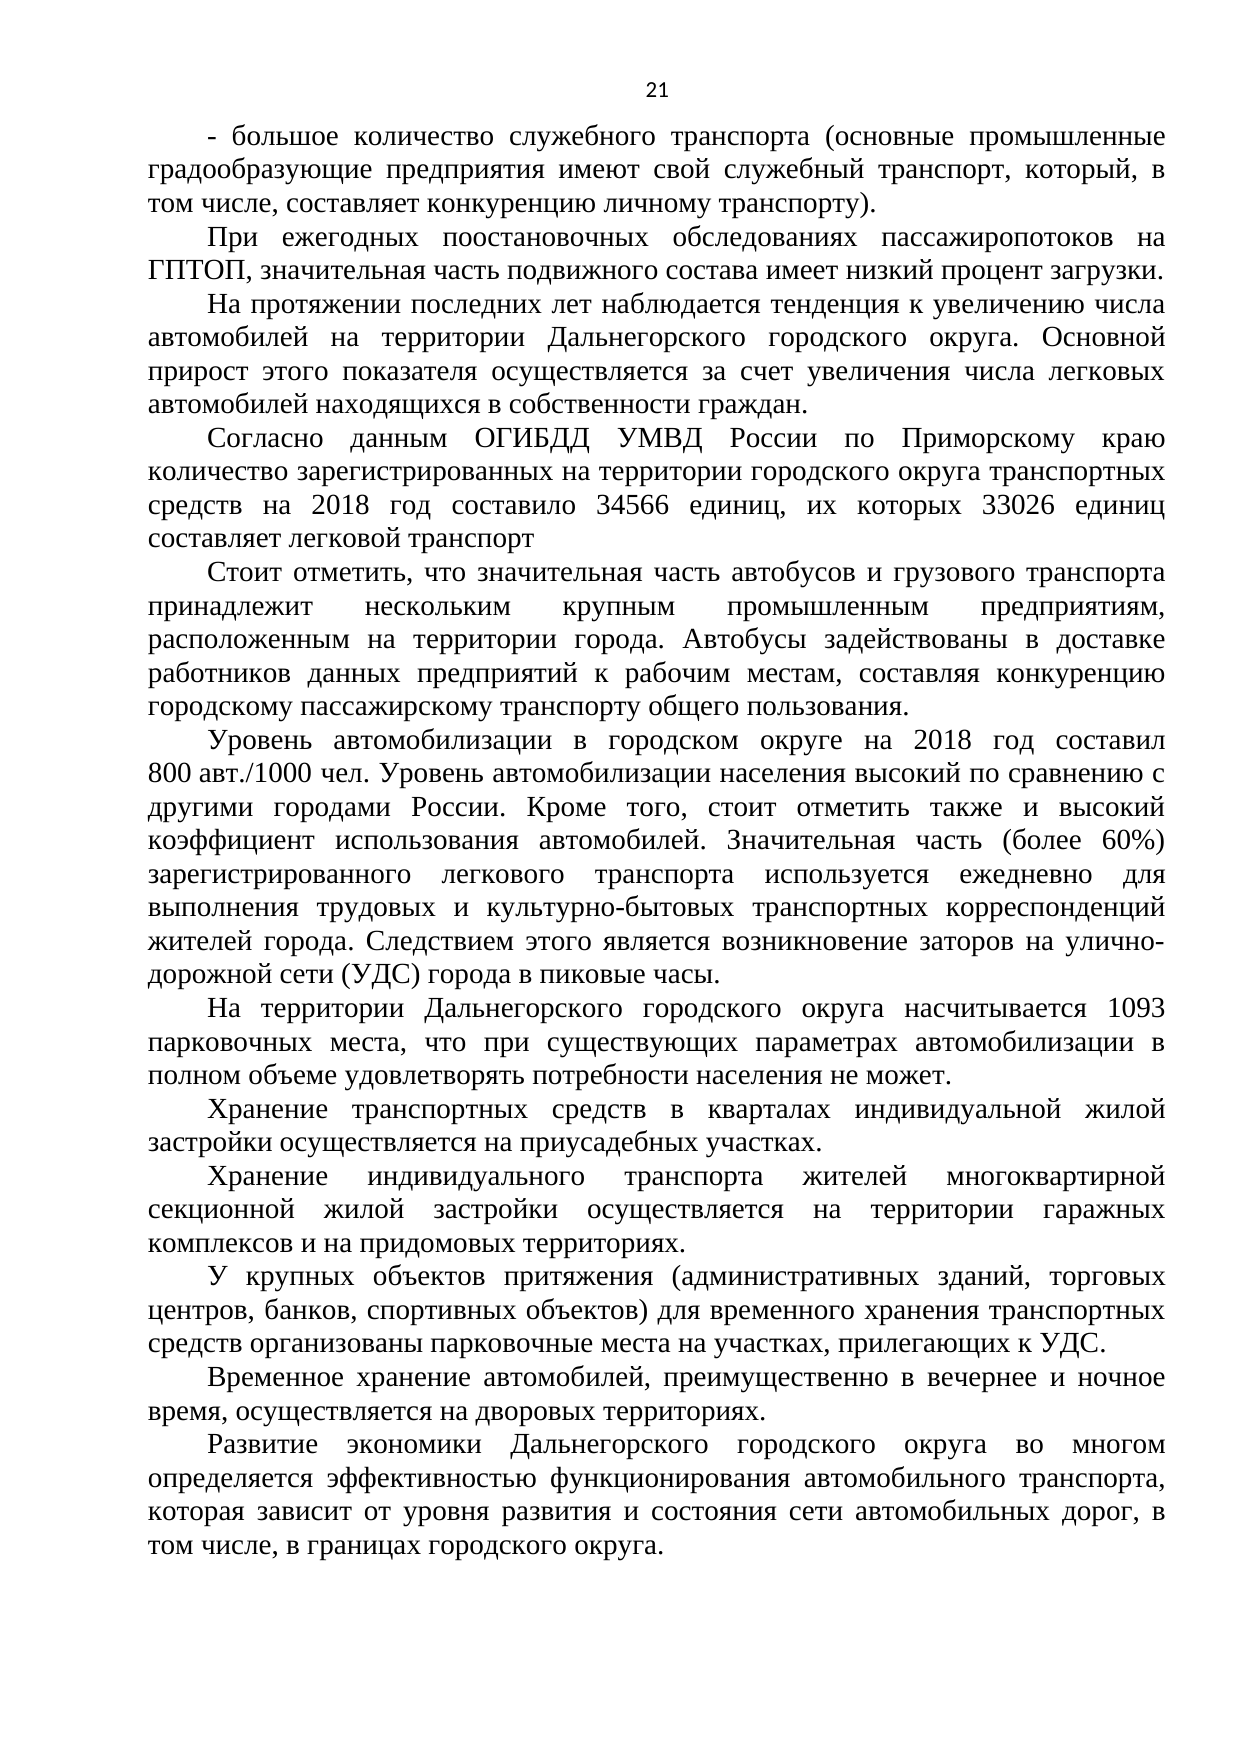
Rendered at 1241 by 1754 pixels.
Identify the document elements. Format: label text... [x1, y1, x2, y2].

text Хранение индивидуального транспорта жителей многоквартирной секционной жилой застройки осуществляется на территории гаражных комплексов и на придомовых территориях. [148, 1158, 1166, 1258]
text При ежегодных поостановочных обследованиях пассажиропотоков на ГПТОП, значительная часть подвижного состава имеет низкий процент загрузки. [148, 219, 1166, 286]
text Развитие экономики Дальнегорского городского округа во многом определяется эффективностью функционирования автомобильного транспорта, которая зависит от уровня развития и состояния сети автомобильных дорог, в том числе, в границах городского округа. [148, 1426, 1166, 1560]
text На протяжении последних лет наблюдается тенденция к увеличению числа автомобилей на территории Дальнегорского городского округа. Основной прирост этого показателя осуществляется за счет увеличения числа легковых автомобилей находящихся в собственности граждан. [148, 286, 1166, 420]
text - большое количество служебного транспорта (основные промышленные градообразующие предприятия имеют свой служебный транспорт, который, в том числе, составляет конкуренцию личному транспорту). [148, 118, 1166, 219]
text У крупных объектов притяжения (административных зданий, торговых центров, банков, спортивных объектов) для временного хранения транспортных средств организованы парковочные места на участках, прилегающих к УДС. [148, 1258, 1166, 1359]
text Стоит отметить, что значительная часть автобусов и грузового транспорта принадлежит нескольким крупным промышленным предприятиям, расположенным на территории города. Автобусы задействованы в доставке работников данных предприятий к рабочим местам, составляя конкуренцию городскому пассажирскому транспорту общего пользования. [148, 554, 1166, 722]
text Согласно данным ОГИБДД УМВД России по Приморскому краю количество зарегистрированных на территории городского округа транспортных средств на 2018 год составило 34566 единиц, их которых 33026 единиц составляет легковой транспорт [148, 420, 1166, 554]
text Уровень автомобилизации в городском округе на 2018 год составил 800 авт./1000 чел. Уровень автомобилизации населения высокий по сравнению с другими городами России. Кроме того, стоит отметить также и высокий коэффициент использования автомобилей. Значительная часть (более 60%) зарегистрированного легкового транспорта используется ежедневно для выполнения трудовых и культурно-бытовых транспортных корреспонденций жителей города. Следствием этого является возникновение заторов на улично-дорожной сети (УДС) города в пиковые часы. [148, 722, 1166, 990]
text Хранение транспортных средств в кварталах индивидуальной жилой застройки осуществляется на приусадебных участках. [148, 1091, 1166, 1158]
text Временное хранение автомобилей, преимущественно в вечернее и ночное время, осуществляется на дворовых территориях. [148, 1359, 1166, 1426]
text На территории Дальнегорского городского округа насчитывается 1093 парковочных места, что при существующих параметрах автомобилизации в полном объеме удовлетворять потребности населения не может. [148, 990, 1166, 1091]
